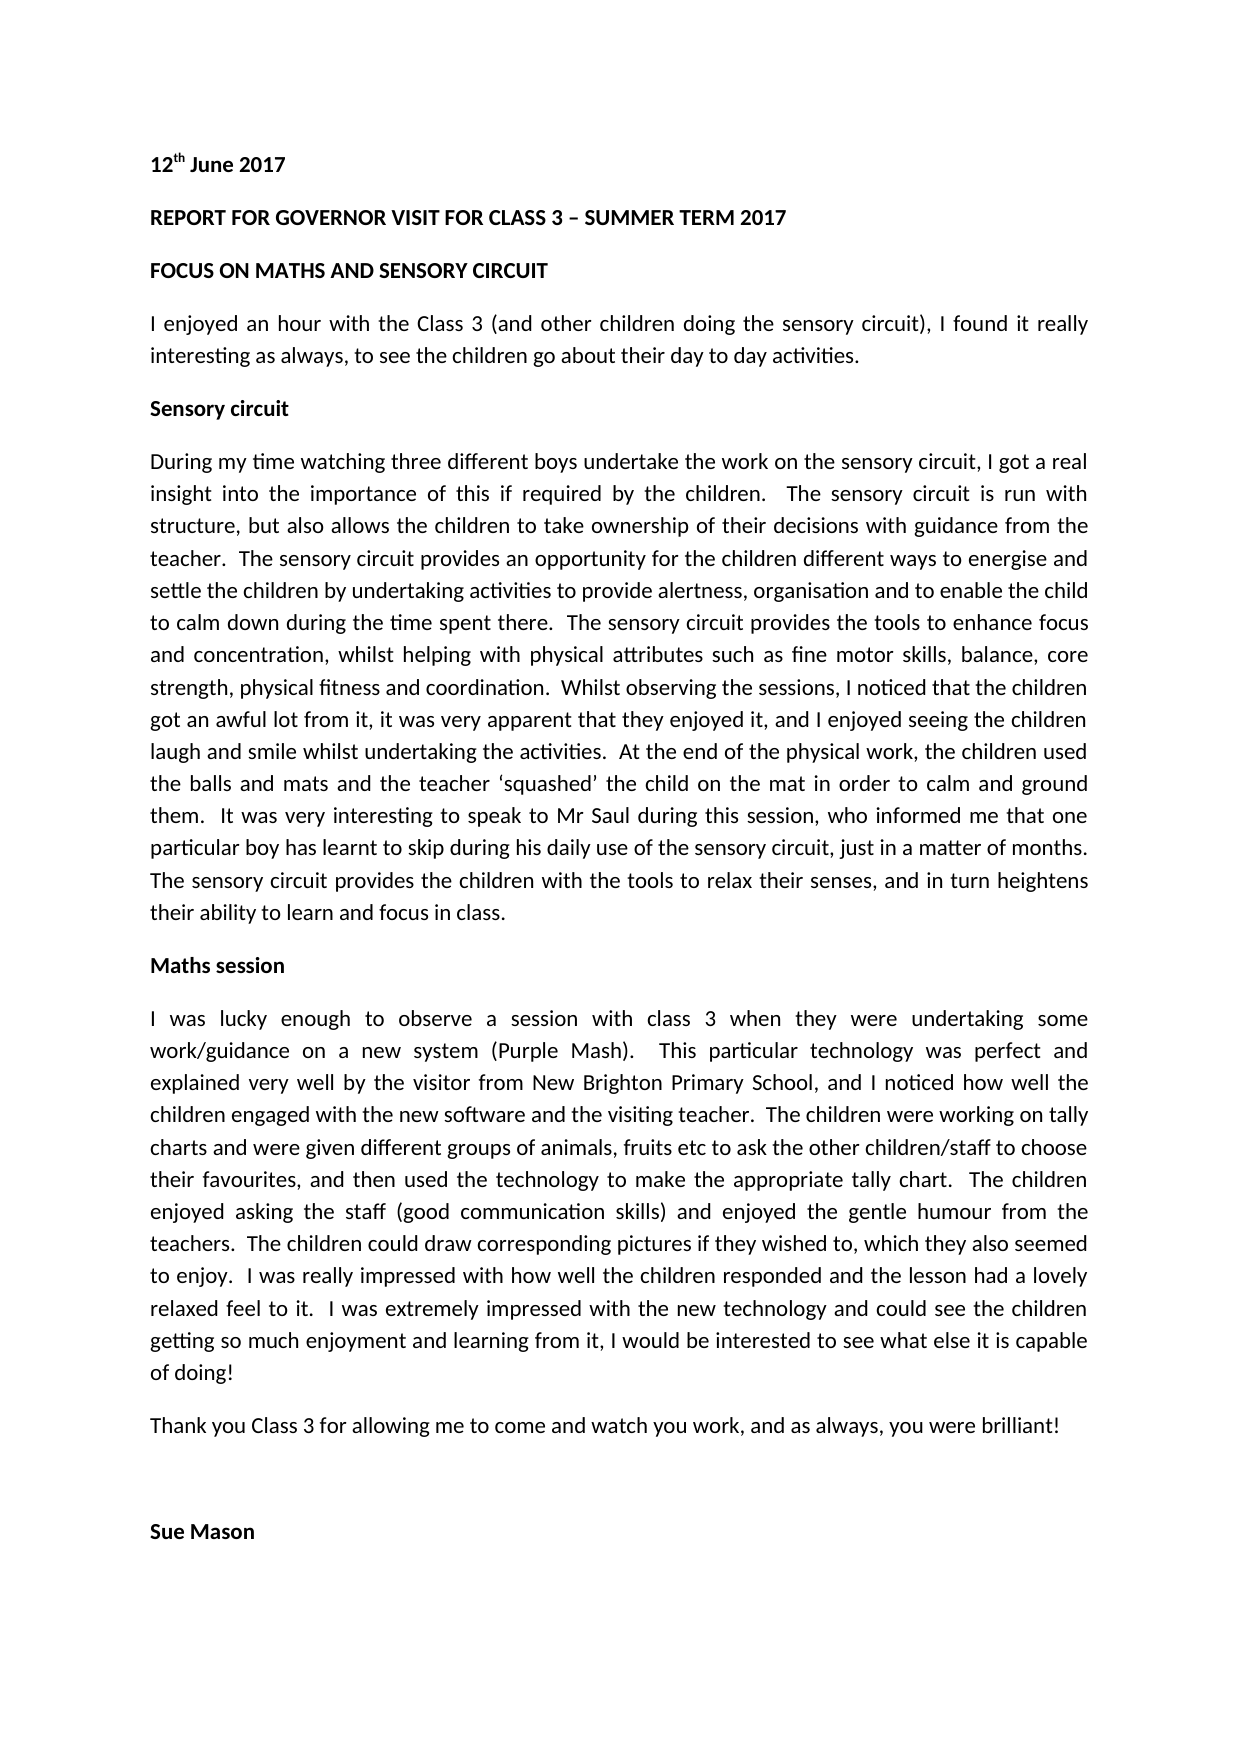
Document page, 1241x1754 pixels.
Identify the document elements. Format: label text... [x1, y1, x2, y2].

text Sue Mason [150, 1517, 1090, 1545]
text I was lucky enough to observe a session with class 3 when they were undertaking some work/guidance on a new system (Purple Mash). This particular technology was perfect and explained very well by the visitor from New Brighton Primary School, and I noticed how well the children engaged with the new software and the visiting teacher. The children were working on tally charts and were given different groups of animals, fruits etc to ask the other children/staff to choose their favourites, and then used the technology to make the appropriate tally chart. The children enjoyed asking the staff (good communication skills) and enjoyed the gentle humour from the teachers. The children could draw corresponding pictures if they wished to, which they also seemed to enjoy. I was really impressed with how well the children responded and the lesson had a lovely relaxed feel to it. I was extremely impressed with the new technology and could see the children getting so much enjoyment and learning from it, I would be interested to see what else it is capable of doing! [150, 1004, 1090, 1386]
text REPORT FOR GOVERNOR VISIT FOR CLASS 3 – SUMMER TERM 2017 [150, 203, 1090, 231]
text Sensory circuit [150, 394, 1090, 422]
text I enjoyed an hour with the Class 3 (and other children doing the sensory circuit), I found it really interesting as always, to see the children go about their day to day activities. [150, 309, 1090, 369]
text FOCUS ON MATHS AND SENSORY CIRCUIT [150, 256, 1090, 284]
text 12th June 2017 [150, 150, 1090, 178]
text Maths session [150, 951, 1090, 979]
text During my time watching three different boys undertake the work on the sensory circuit, I got a real insight into the importance of this if required by the children. The sensory circuit is run with structure, but also allows the children to take ownership of their decisions with guidance from the teacher. The sensory circuit provides an opportunity for the children different ways to energise and settle the children by undertaking activities to provide alertness, organisation and to enable the child to calm down during the time spent there. The sensory circuit provides the tools to enhance focus and concentration, whilst helping with physical attributes such as fine motor skills, balance, core strength, physical fitness and coordination. Whilst observing the sessions, I noticed that the children got an awful lot from it, it was very apparent that they enjoyed it, and I enjoyed seeing the children laugh and smile whilst undertaking the activities. At the end of the physical work, the children used the balls and mats and the teacher ‘squashed’ the child on the mat in order to calm and ground them. It was very interesting to speak to Mr Saul during this session, who informed me that one particular boy has learnt to skip during his daily use of the sensory circuit, just in a matter of months. The sensory circuit provides the children with the tools to relax their senses, and in turn heightens their ability to learn and focus in class. [150, 447, 1090, 926]
text Thank you Class 3 for allowing me to come and watch you work, and as always, you were brilliant! [150, 1411, 1090, 1439]
